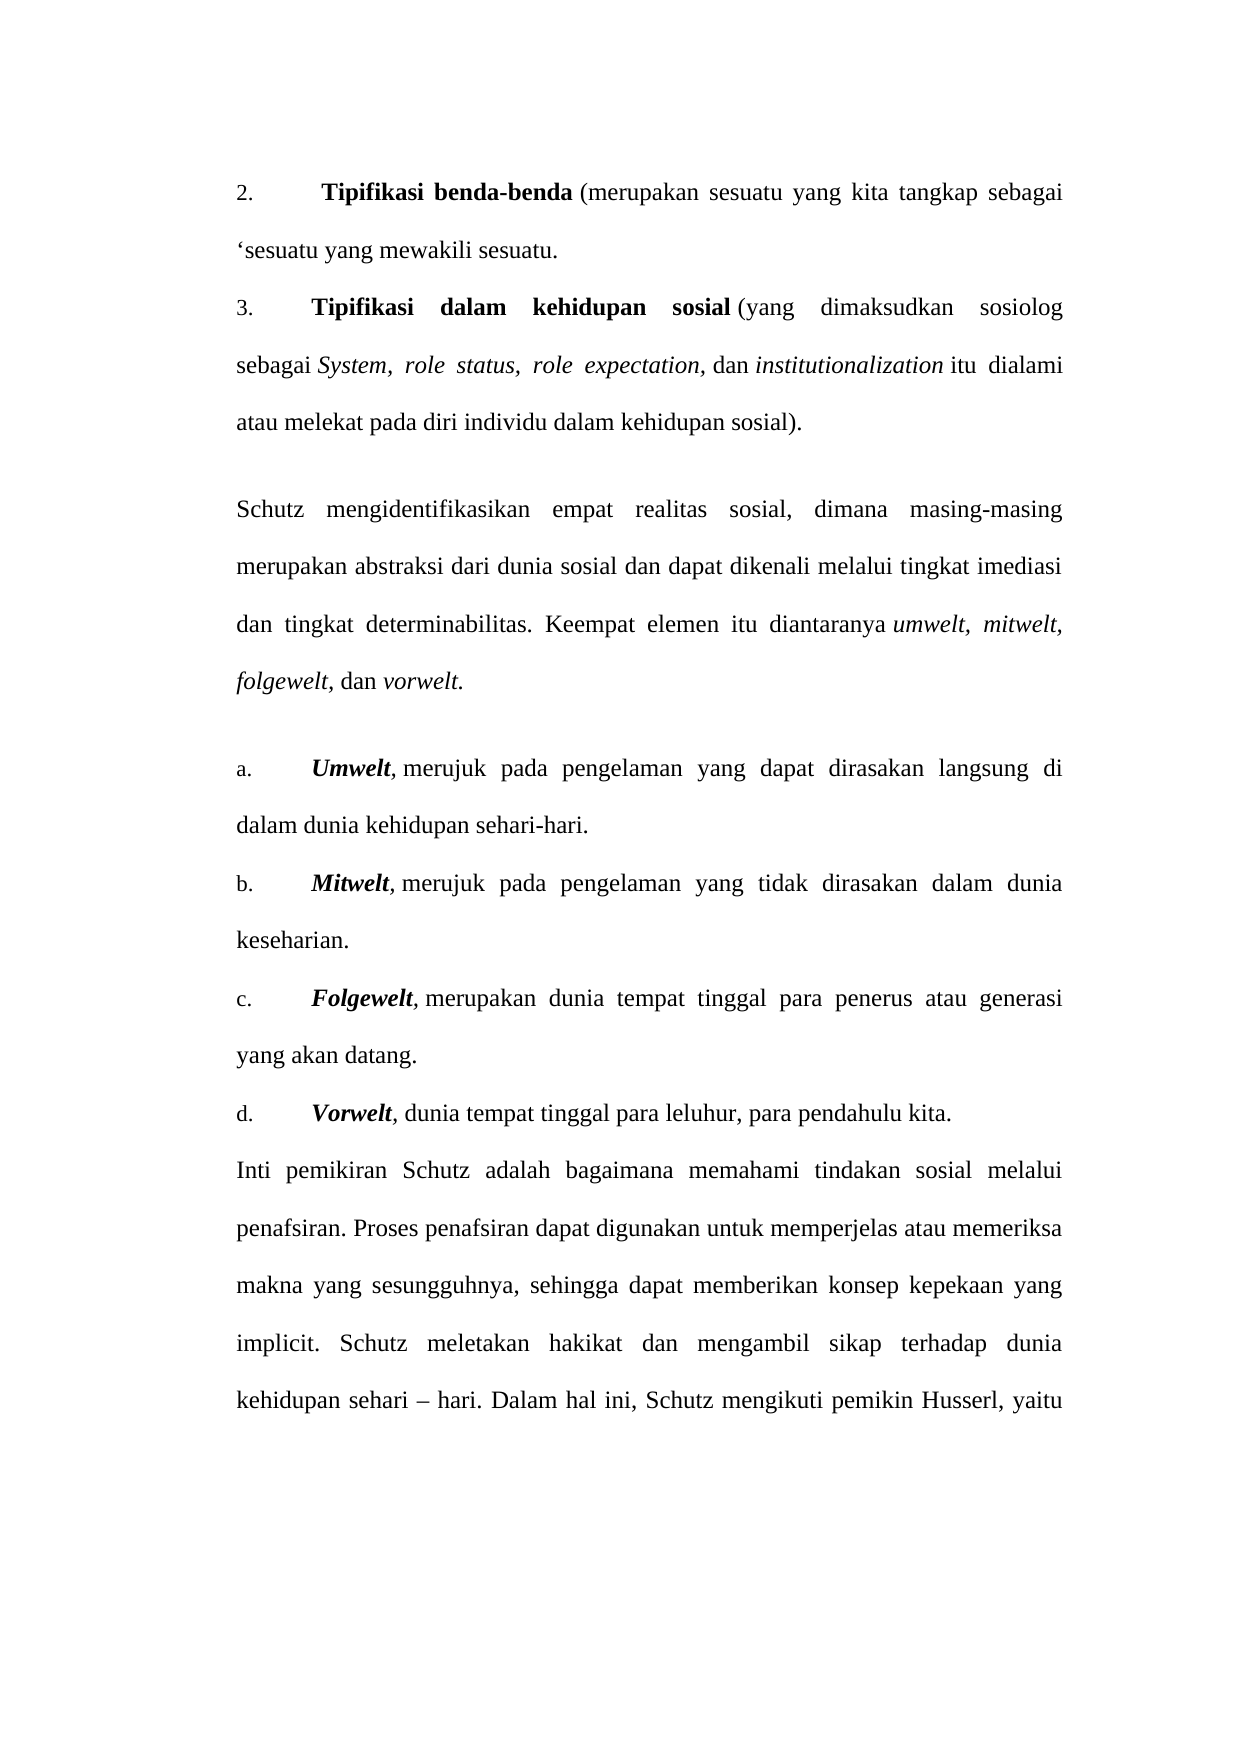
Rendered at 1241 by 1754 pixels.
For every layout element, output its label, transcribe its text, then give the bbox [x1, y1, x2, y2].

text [236, 1156, 1063, 1414]
list Tipifikasi benda-benda (merupakan sesuatu yang kita tangkap sebagai ‘sesuatu yang mewakili sesuatu. [236, 177, 1063, 263]
list Umwelt, merujuk pada pengelaman yang dapat dirasakan langsung di dalam dunia kehidupan sehari-hari. [236, 753, 1063, 839]
list Folgewelt, merupakan dunia tempat tinggal para penerus atau generasi yang akan datang. [236, 983, 1063, 1069]
list Tipifikasi dalam kehidupan sosial (yang dimaksudkan sosiolog sebagai System, role status, role expectation, dan institutionalization itu dialami atau melekat pada diri individu dalam kehidupan sosial). [236, 292, 1063, 436]
text Schutz mengidentifikasikan empat realitas sosial, dimana masing-masing merupakan abstraksi dari dunia sosial dan dapat dikenali melalui tingkat imediasi dan tingkat determinabilitas. Keempat elemen itu diantaranya umwelt, mitwelt, folgewelt, dan vorwelt. [236, 494, 1063, 695]
list Mitwelt, merujuk pada pengelaman yang tidak dirasakan dalam dunia keseharian. [236, 868, 1063, 954]
list Vorwelt, dunia tempat tinggal para leluhur, para pendahulu kita. [236, 1098, 1063, 1127]
